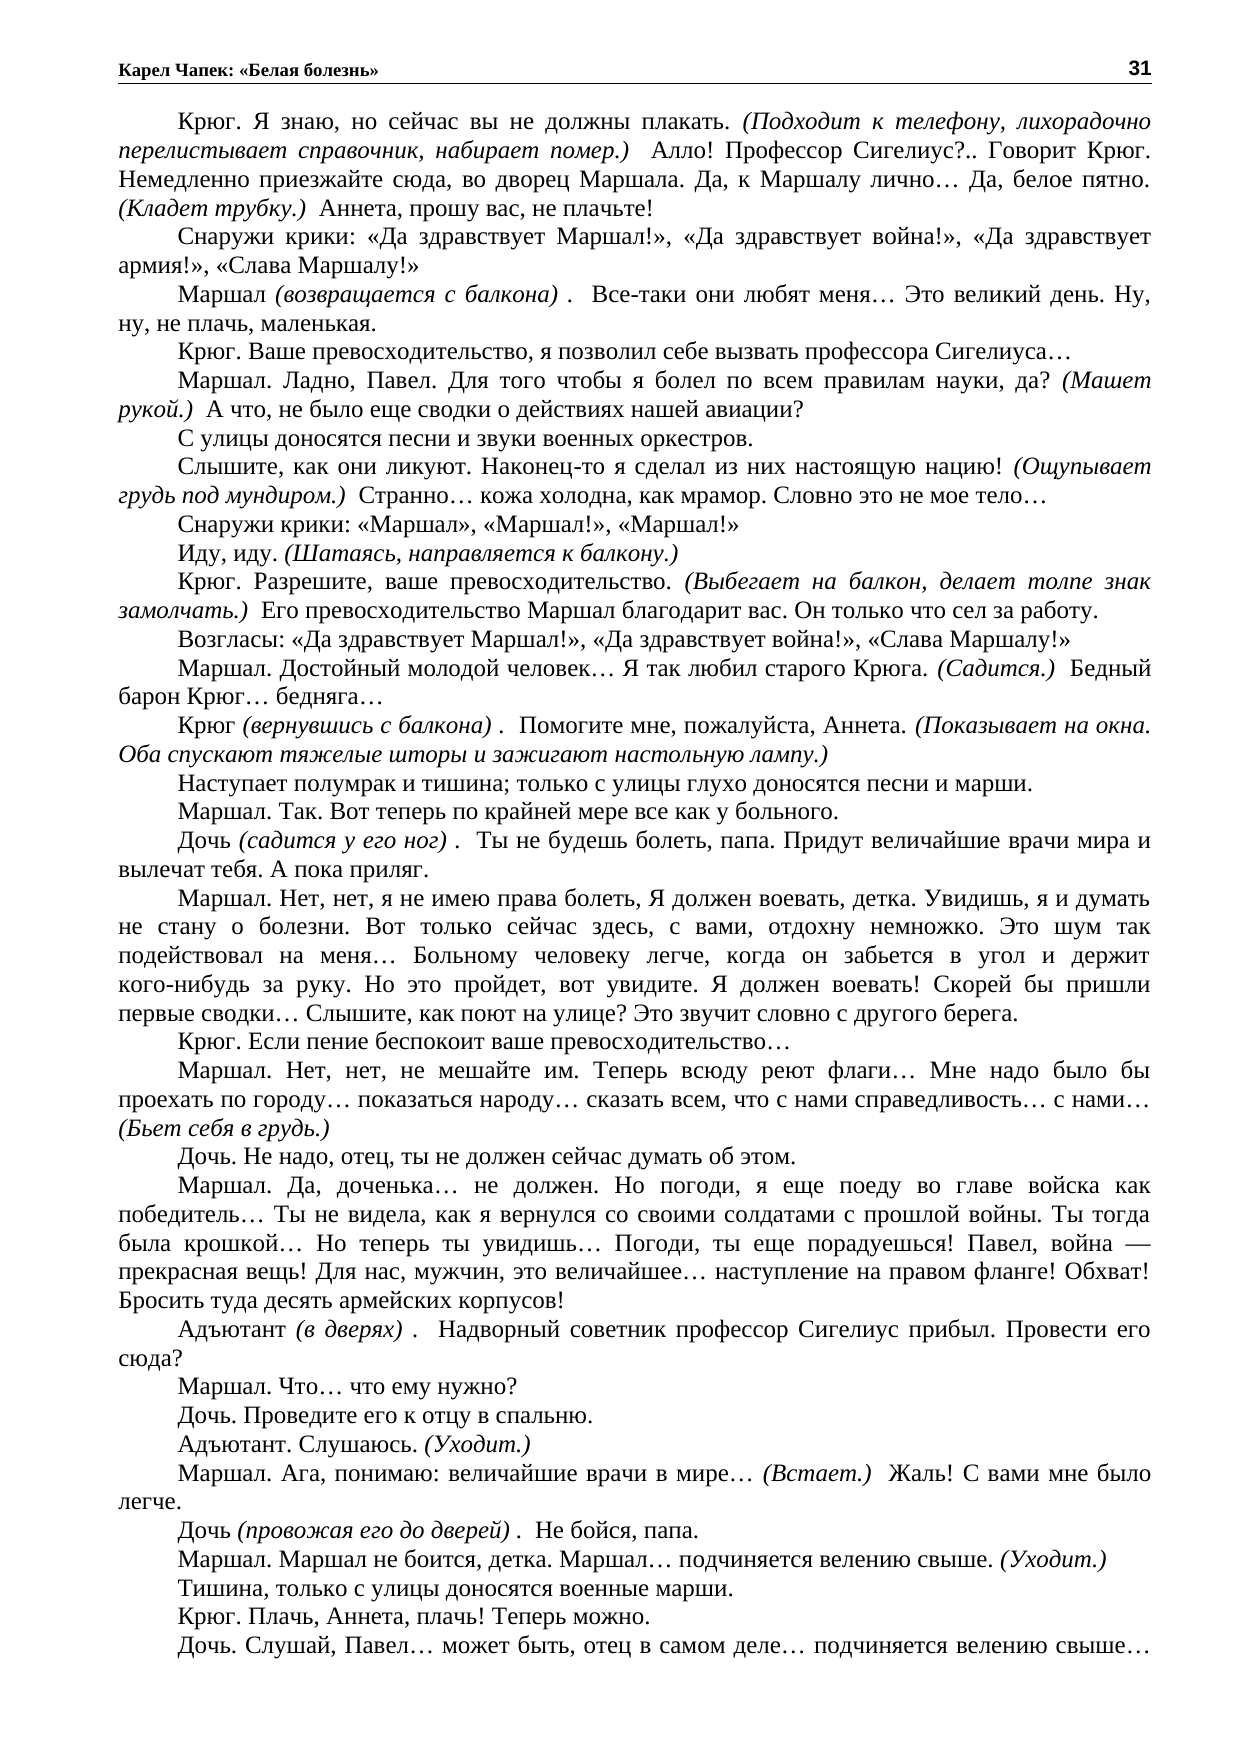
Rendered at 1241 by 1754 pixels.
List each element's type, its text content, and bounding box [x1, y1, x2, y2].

text Адъютант. Слушаюсь. (Уходит.) [118, 1429, 1152, 1458]
text Наступает полумрак и тишина; только с улицы глухо доносятся песни и марши. [118, 768, 1152, 796]
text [118, 1630, 1152, 1659]
text Крюг. Если пение беспокоит ваше превосходительство… [118, 1026, 1152, 1055]
text Маршал (возвращается с балкона) . Все-таки они любят меня… Это великий день. Ну, ну, не плачь, маленькая. [118, 279, 1152, 336]
text Маршал. Нет, нет, я не имею права болеть, Я должен воевать, детка. Увидишь, я и думать не стану о болезни. Вот только сейчас здесь, с вами, отдохну немножко. Это шум так подействовал на меня… Больному человеку легче, когда он забьется в угол и держит кого-нибудь за руку. Но это пройдет, вот увидите. Я должен воевать! Скорей бы пришли первые сводки… Слышите, как поют на улице? Это звучит словно с другого берега. [118, 883, 1152, 1026]
text Дочь (провожая его до дверей) . Не бойся, папа. [118, 1515, 1152, 1544]
text Снаружи крики: «Маршал», «Маршал!», «Маршал!» [118, 509, 1152, 538]
text Слышите, как они ликуют. Наконец-то я сделал из них настоящую нацию! (Ощупывает грудь под мундиром.) Странно… кожа холодна, как мрамор. Словно это не мое тело… [118, 451, 1152, 509]
text Крюг. Плачь, Аннета, плачь! Теперь можно. [118, 1601, 1152, 1630]
text Маршал. Так. Вот теперь по крайней мере все как у больного. [118, 796, 1152, 825]
text Крюг. Ваше превосходительство, я позволил себе вызвать профессора Сигелиуса… [118, 336, 1152, 365]
text Крюг (вернувшись с балкона) . Помогите мне, пожалуйста, Аннета. (Показывает на окна. Оба спускают тяжелые шторы и зажигают настольную лампу.) [118, 710, 1152, 768]
text С улицы доносятся песни и звуки военных оркестров. [118, 423, 1152, 451]
text Маршал. Ладно, Павел. Для того чтобы я болел по всем правилам науки, да? (Машет рукой.) А что, не было еще сводки о действиях нашей авиации? [118, 365, 1152, 423]
text Возгласы: «Да здравствует Маршал!», «Да здравствует война!», «Слава Маршалу!» [118, 624, 1152, 653]
text Крюг. Разрешите, ваше превосходительство. (Выбегает на балкон, делает толпе знак замолчать.) Его превосходительство Маршал благодарит вас. Он только что сел за работу. [118, 566, 1152, 624]
text Иду, иду. (Шатаясь, направляется к балкону.) [118, 538, 1152, 566]
text Дочь (садится у его ног) . Ты не будешь болеть, папа. Придут величайшие врачи мира и вылечат тебя. А пока приляг. [118, 825, 1152, 883]
text Снаружи крики: «Да здравствует Маршал!», «Да здравствует война!», «Да здравствует армия!», «Слава Маршалу!» [118, 221, 1152, 279]
text Маршал. Да, доченька… не должен. Но погоди, я еще поеду во главе войска как победитель… Ты не видела, как я вернулся со своими солдатами с прошлой войны. Ты тогда была крошкой… Но теперь ты увидишь… Погоди, ты еще порадуешься! Павел, война — прекрасная вещь! Для нас, мужчин, это величайшее… наступление на правом фланге! Обхват! Бросить туда десять армейских корпусов! [118, 1170, 1152, 1314]
text Дочь. Проведите его к отцу в спальню. [118, 1400, 1152, 1429]
text Маршал. Ага, понимаю: величайшие врачи в мире… (Встает.) Жаль! С вами мне было легче. [118, 1458, 1152, 1515]
text Дочь. Не надо, отец, ты не должен сейчас думать об этом. [118, 1141, 1152, 1170]
text Маршал. Нет, нет, не мешайте им. Теперь всюду реют флаги… Мне надо было бы проехать по городу… показаться народу… сказать всем, что с нами справедливость… с нами… (Бьет себя в грудь.) [118, 1055, 1152, 1141]
text Тишина, только с улицы доносятся военные марши. [118, 1573, 1152, 1601]
text Маршал. Маршал не боится, детка. Маршал… подчиняется велению свыше. (Уходит.) [118, 1544, 1152, 1573]
text Маршал. Достойный молодой человек… Я так любил старого Крюга. (Садится.) Бедный барон Крюг… бедняга… [118, 653, 1152, 710]
text Крюг. Я знаю, но сейчас вы не должны плакать. (Подходит к телефону, лихорадочно перелистывает справочник, набирает помер.) Алло! Профессор Сигелиус?.. Говорит Крюг. Немедленно приезжайте сюда, во дворец Маршала. Да, к Маршалу лично… Да, белое пятно. (Кладет трубку.) Аннета, прошу вас, не плачьте! [118, 106, 1152, 221]
text Адъютант (в дверях) . Надворный советник профессор Сигелиус прибыл. Провести его сюда? [118, 1314, 1152, 1371]
text Маршал. Что… что ему нужно? [118, 1371, 1152, 1400]
